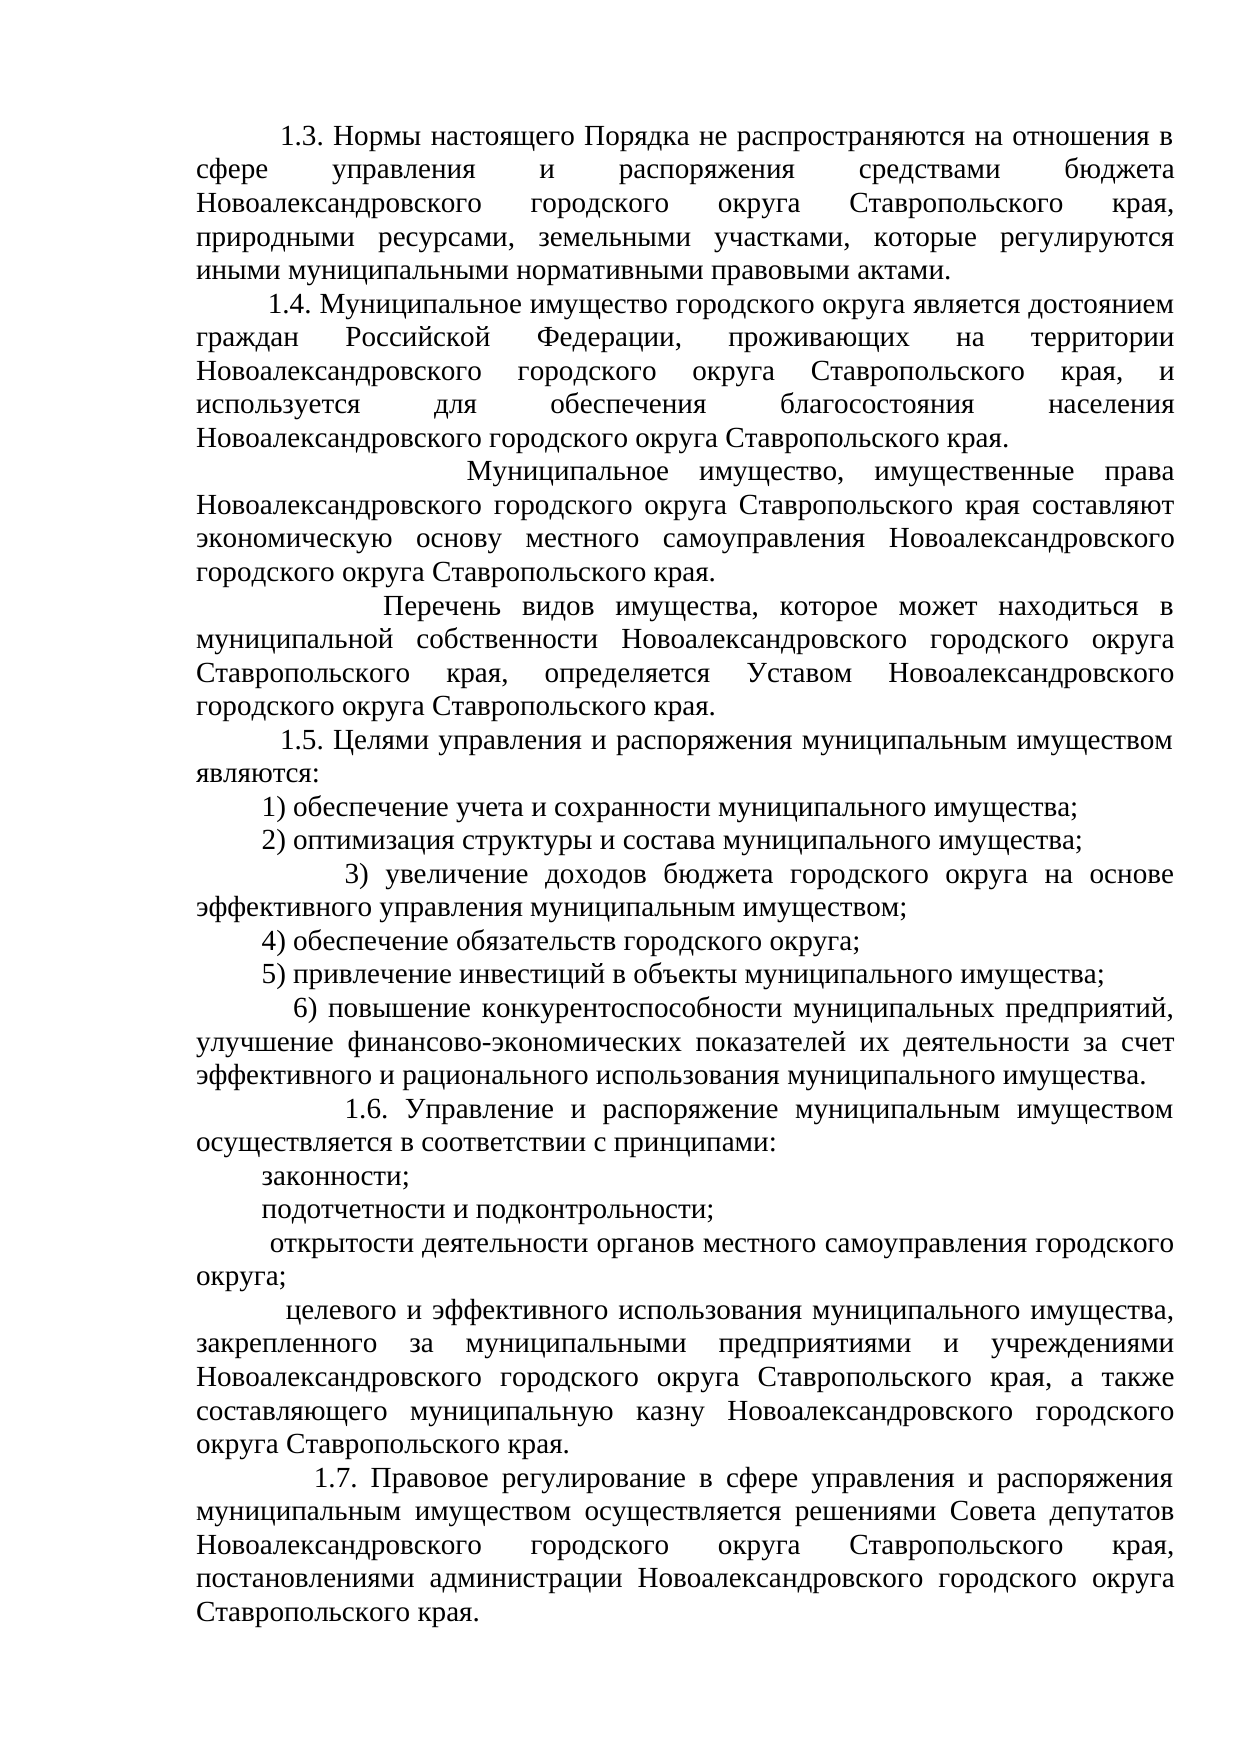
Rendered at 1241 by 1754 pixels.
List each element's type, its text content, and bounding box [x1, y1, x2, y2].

text 6) повышение конкурентоспособности муниципальных предприятий, улучшение финансово-экономических показателей их деятельности за счет эффективного и рационального использования муниципального имущества. [196, 990, 1175, 1091]
text подотчетности и подконтрольности; [196, 1191, 1175, 1225]
text Муниципальное имущество, имущественные права Новоалександровского городского округа Ставропольского края составляют экономическую основу местного самоуправления Новоалександровского городского округа Ставропольского края. [196, 453, 1175, 588]
text 5) привлечение инвестиций в объекты муниципального имущества; [196, 957, 1175, 990]
text целевого и эффективного использования муниципального имущества, закрепленного за муниципальными предприятиями и учреждениями Новоалександровского городского округа Ставропольского края, а также составляющего муниципальную казну Новоалександровского городского округа Ставропольского края. [196, 1292, 1175, 1460]
text 1.4. Муниципальное имущество городского округа является достоянием граждан Российской Федерации, проживающих на территории Новоалександровского городского округа Ставропольского края, и используется для обеспечения благосостояния населения Новоалександровского городского округа Ставропольского края. [196, 286, 1175, 453]
text 1.3. Нормы настоящего Порядка не распространяются на отношения в сфере управления и распоряжения средствами бюджета Новоалександровского городского округа Ставропольского края, природными ресурсами, земельными участками, которые регулируются иными муниципальными нормативными правовыми актами. [196, 118, 1175, 286]
text 1.6. Управление и распоряжение муниципальным имуществом осуществляется в соответствии с принципами: [196, 1091, 1175, 1158]
text 1) обеспечение учета и сохранности муниципального имущества; [196, 789, 1175, 822]
text 4) обеспечение обязательств городского округа; [196, 923, 1175, 957]
text Перечень видов имущества, которое может находиться в муниципальной собственности Новоалександровского городского округа Ставропольского края, определяется Уставом Новоалександровского городского округа Ставропольского края. [196, 588, 1175, 722]
text 3) увеличение доходов бюджета городского округа на основе эффективного управления муниципальным имуществом; [196, 856, 1175, 923]
text открытости деятельности органов местного самоуправления городского округа; [196, 1225, 1175, 1292]
text 1.7. Правовое регулирование в сфере управления и распоряжения муниципальным имуществом осуществляется решениями Совета депутатов Новоалександровского городского округа Ставропольского края, постановлениями администрации Новоалександровского городского округа Ставропольского края. [196, 1460, 1175, 1627]
text 1.5. Целями управления и распоряжения муниципальным имуществом являются: [196, 722, 1175, 789]
text 2) оптимизация структуры и состава муниципального имущества; [196, 822, 1175, 856]
text законности; [196, 1158, 1175, 1191]
